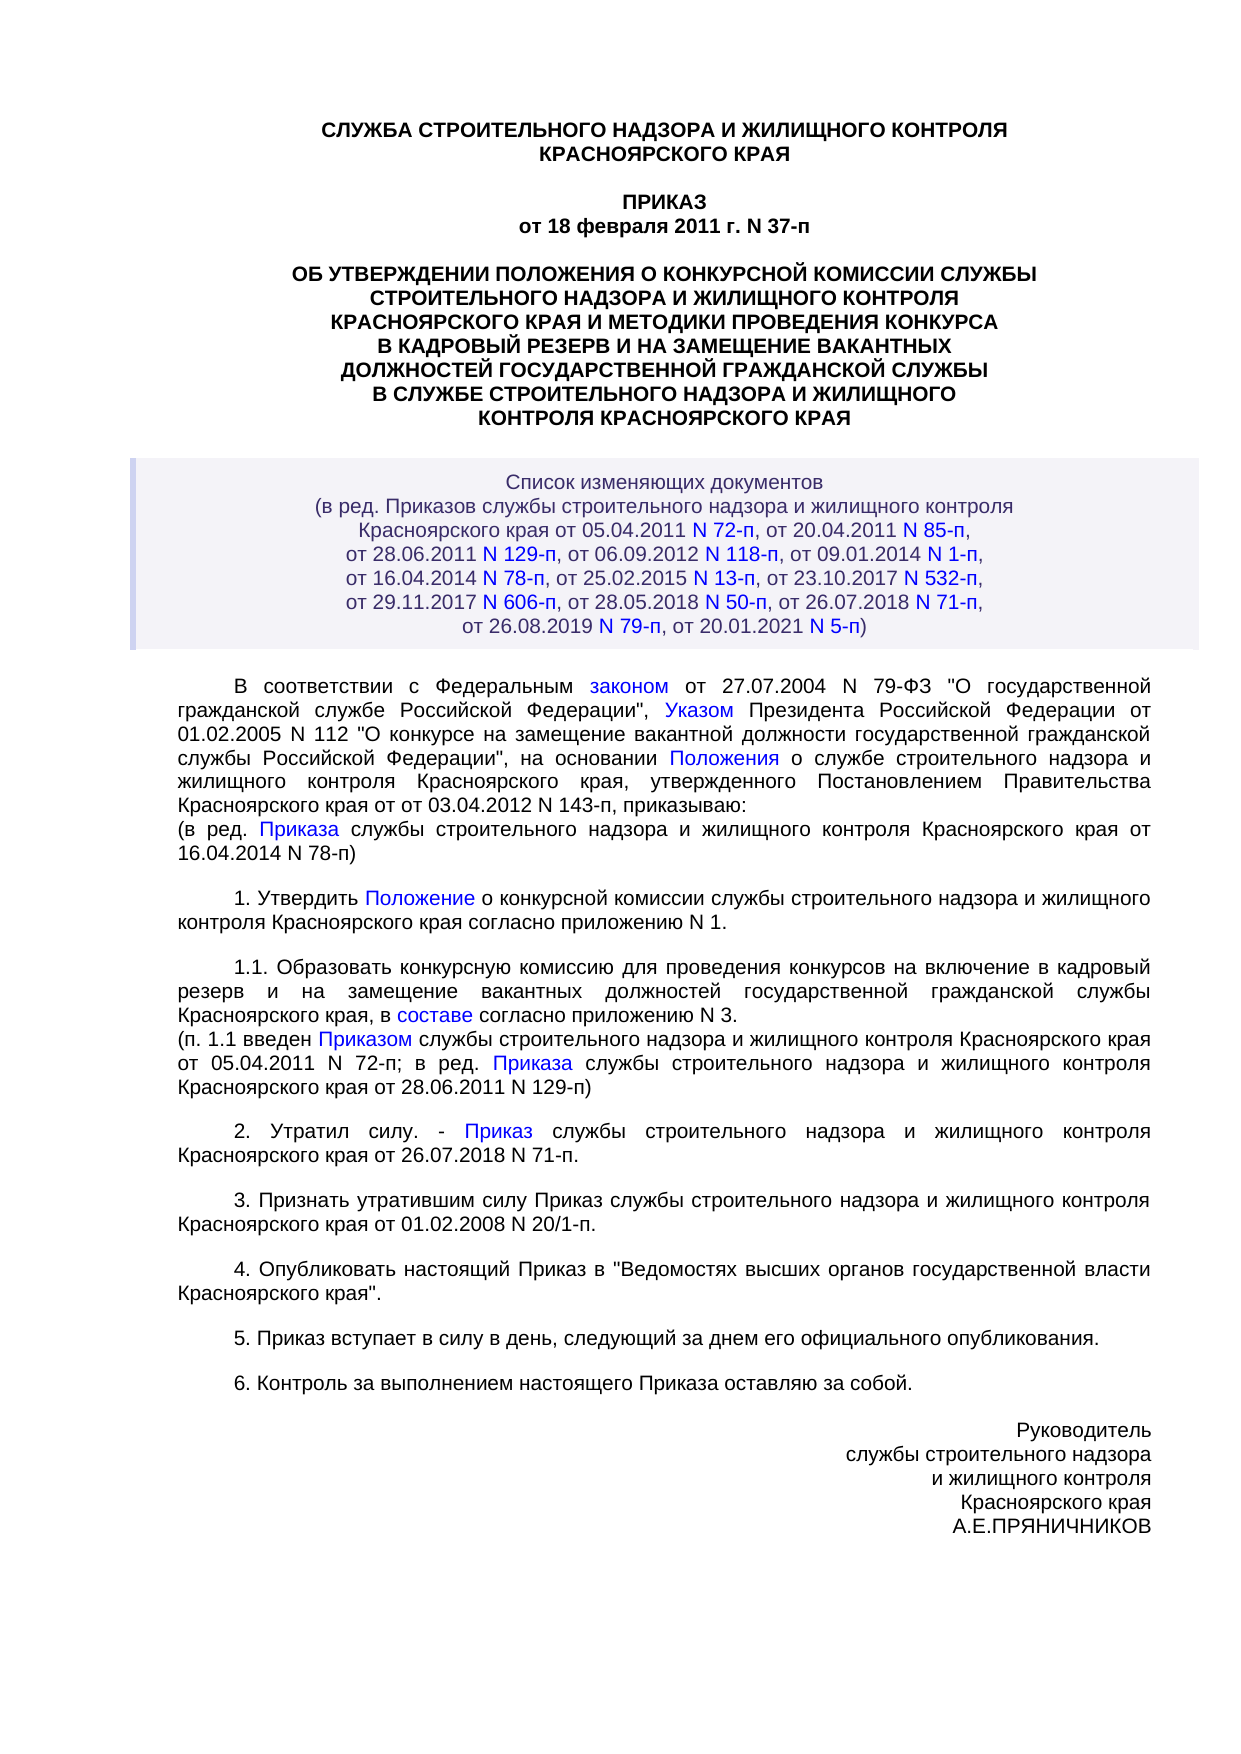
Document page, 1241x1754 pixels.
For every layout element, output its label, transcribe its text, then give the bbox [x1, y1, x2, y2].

text 5. Приказ вступает в силу в день, следующий за днем его официального опубликования. [177, 1326, 1152, 1349]
title В КАДРОВЫЙ РЕЗЕРВ И НА ЗАМЕЩЕНИЕ ВАКАНТНЫХ [177, 334, 1152, 358]
text (в ред. Приказа службы строительного надзора и жилищного контроля Красноярского края от 16.04.2014 N 78-п) [177, 817, 1152, 865]
title СЛУЖБА СТРОИТЕЛЬНОГО НАДЗОРА И ЖИЛИЩНОГО КОНТРОЛЯ [177, 118, 1152, 142]
text (п. 1.1 введен Приказом службы строительного надзора и жилищного контроля Красноярского края от 05.04.2011 N 72-п; в ред. Приказа службы строительного надзора и жилищного контроля Красноярского края от 28.06.2011 N 129-п) [177, 1027, 1152, 1098]
title КОНТРОЛЯ КРАСНОЯРСКОГО КРАЯ [177, 406, 1152, 429]
title КРАСНОЯРСКОГО КРАЯ И МЕТОДИКИ ПРОВЕДЕНИЯ КОНКУРСА [177, 310, 1152, 334]
text Руководитель [177, 1418, 1152, 1442]
text и жилищного контроля [177, 1466, 1152, 1490]
text 3. Признать утратившим силу Приказ службы строительного надзора и жилищного контроля Красноярского края от 01.02.2008 N 20/1-п. [177, 1188, 1152, 1236]
text 6. Контроль за выполнением настоящего Приказа оставляю за собой. [177, 1370, 1152, 1394]
text 2. Утратил силу. - Приказ службы строительного надзора и жилищного контроля Красноярского края от 26.07.2018 N 71-п. [177, 1119, 1152, 1167]
title В СЛУЖБЕ СТРОИТЕЛЬНОГО НАДЗОРА И ЖИЛИЩНОГО [177, 382, 1152, 406]
table_header Список изменяющих документов (в ред. Приказов службы строительного надзора и жилищного контроля Красноярского края от 05.04.2011 N 72-п, от 20.04.2011 N 85-п, от 28.06.2011 N 129-п, от 06.09.2012 N 118-п, от 09.01.2014 N 1-п, от 16.04.2014 N 78-п, от 25.02.2015 N 13-п, от 23.10.2017 N 532-п, от 29.11.2017 N 606-п, от 28.05.2018 N 50-п, от 26.07.2018 N 71-п, от 26.08.2019 N 79-п, от 20.01.2021 N 5-п) [136, 458, 1193, 649]
text А.Е.ПРЯНИЧНИКОВ [177, 1514, 1152, 1538]
text службы строительного надзора [177, 1442, 1152, 1466]
title ДОЛЖНОСТЕЙ ГОСУДАРСТВЕННОЙ ГРАЖДАНСКОЙ СЛУЖБЫ [177, 358, 1152, 382]
text 1. Утвердить Положение о конкурсной комиссии службы строительного надзора и жилищного контроля Красноярского края согласно приложению N 1. [177, 886, 1152, 934]
text Красноярского края [177, 1490, 1152, 1514]
title от 18 февраля 2011 г. N 37-п [177, 214, 1152, 238]
title КРАСНОЯРСКОГО КРАЯ [177, 142, 1152, 166]
text 4. Опубликовать настоящий Приказ в "Ведомостях высших органов государственной власти Красноярского края". [177, 1257, 1152, 1305]
text В соответствии с Федеральным законом от 27.07.2004 N 79-ФЗ "О государственной гражданской службе Российской Федерации", Указом Президента Российской Федерации от 01.02.2005 N 112 "О конкурсе на замещение вакантной должности государственной гражданской службы Российской Федерации", на основании Положения о службе строительного надзора и жилищного контроля Красноярского края, утвержденного Постановлением Правительства Красноярского края от от 03.04.2012 N 143-п, приказываю: [177, 673, 1152, 817]
title ПРИКАЗ [177, 190, 1152, 214]
title ОБ УТВЕРЖДЕНИИ ПОЛОЖЕНИЯ О КОНКУРСНОЙ КОМИССИИ СЛУЖБЫ [177, 262, 1152, 286]
text 1.1. Образовать конкурсную комиссию для проведения конкурсов на включение в кадровый резерв и на замещение вакантных должностей государственной гражданской службы Красноярского края, в составе согласно приложению N 3. [177, 955, 1152, 1027]
title СТРОИТЕЛЬНОГО НАДЗОРА И ЖИЛИЩНОГО КОНТРОЛЯ [177, 286, 1152, 310]
